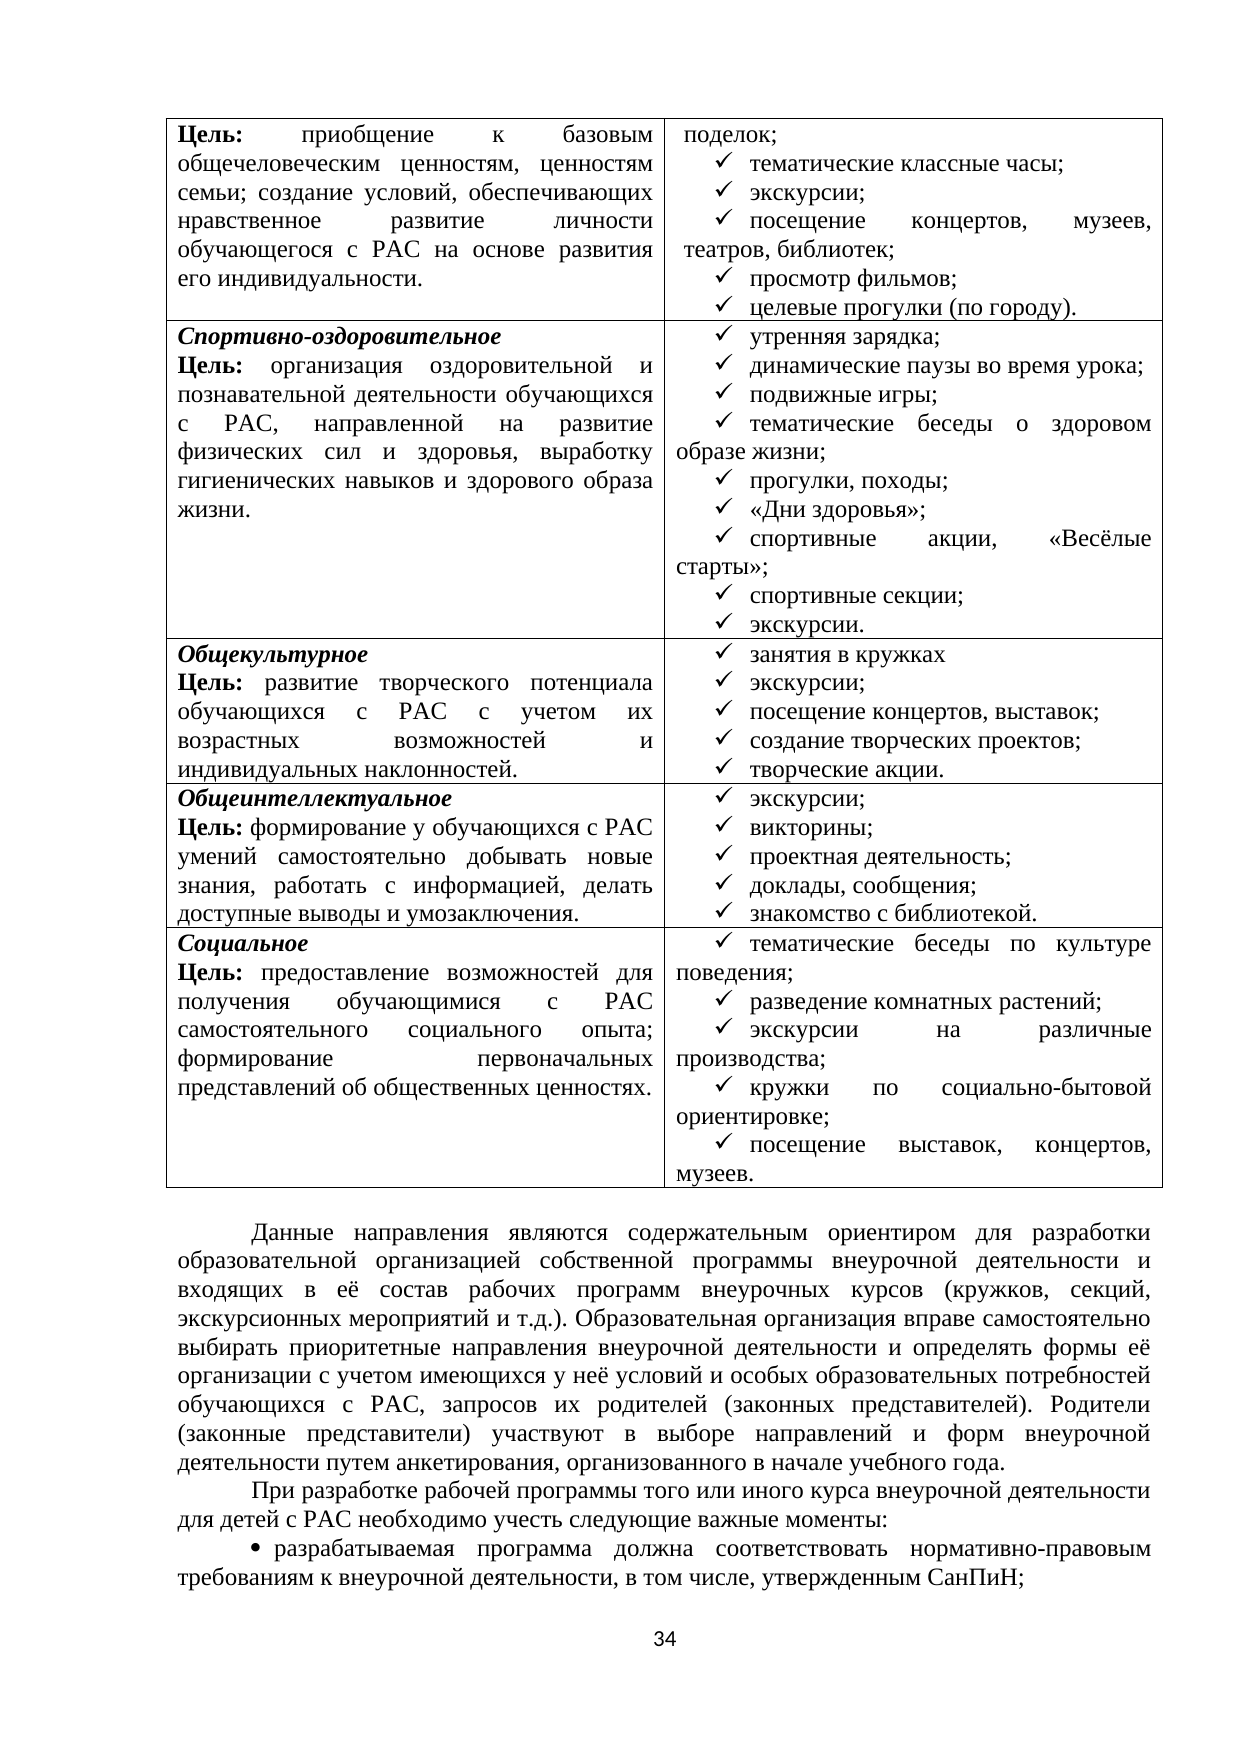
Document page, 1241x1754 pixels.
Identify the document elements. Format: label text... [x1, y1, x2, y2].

table_cell Общекультурное Цель: развитие творческого потенциала обучающихся с РАС с учетом их возрастных возможностей и индивидуальных наклонностей. [167, 639, 664, 782]
table_cell Спортивно-оздоровительное Цель: организация оздоровительной и познавательной деятельности обучающихся с РАС, направленной на развитие физических сил и здоровья, выработку гигиенических навыков и здорового образа жизни. [167, 321, 664, 638]
table_cell тематические беседы по культуре поведения; разведение комнатных растений; экскурсии на различные производства; кружки по социально-бытовой ориентировке; посещение выставок, концертов, музеев. [665, 928, 1162, 1187]
table_cell занятия в кружках экскурсии; посещение концертов, выставок; создание творческих проектов; творческие акции. [665, 639, 1162, 782]
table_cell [665, 119, 1162, 320]
table_cell утренняя зарядка; динамические паузы во время урока; подвижные игры; тематические беседы о здоровом образе жизни; прогулки, походы; «Дни здоровья»; спортивные акции, «Весёлые старты»; спортивные секции; экскурсии. [665, 321, 1162, 638]
table_cell экскурсии; викторины; проектная деятельность; доклады, сообщения; знакомство с библиотекой. [665, 784, 1162, 927]
table_cell Социальное Цель: предоставление возможностей для получения обучающимися с РАС самостоятельного социального опыта; формирование первоначальных представлений об общественных ценностях. [167, 928, 664, 1187]
text Данные направления являются содержательным ориентиром для разработки образовательной организацией собственной программы внеурочной деятельности и входящих в её состав рабочих программ внеурочных курсов (кружков, секций, экскурсионных мероприятий и т.д.). Образовательная организация вправе самостоятельно выбирать приоритетные направления внеурочной деятельности и определять формы её организации с учетом имеющихся у неё условий и особых образовательных потребностей обучающихся с РАС, запросов их родителей (законных представителей). Родители (законные представители) участвуют в выборе направлений и форм внеурочной деятельности путем анкетирования, организованного в начале учебного года. [177, 1217, 1152, 1476]
list разрабатываемая программа должна соответствовать нормативно-правовым требованиям к внеурочной деятельности, в том числе, утвержденным СанПиН; [177, 1533, 1152, 1591]
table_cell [167, 119, 664, 320]
text При разработке рабочей программы того или иного курса внеурочной деятельности для детей с РАС необходимо учесть следующие важные моменты: [177, 1476, 1152, 1533]
table_cell Общеинтеллектуальное Цель: формирование у обучающихся с РАС умений самостоятельно добывать новые знания, работать с информацией, делать доступные выводы и умозаключения. [167, 784, 664, 927]
